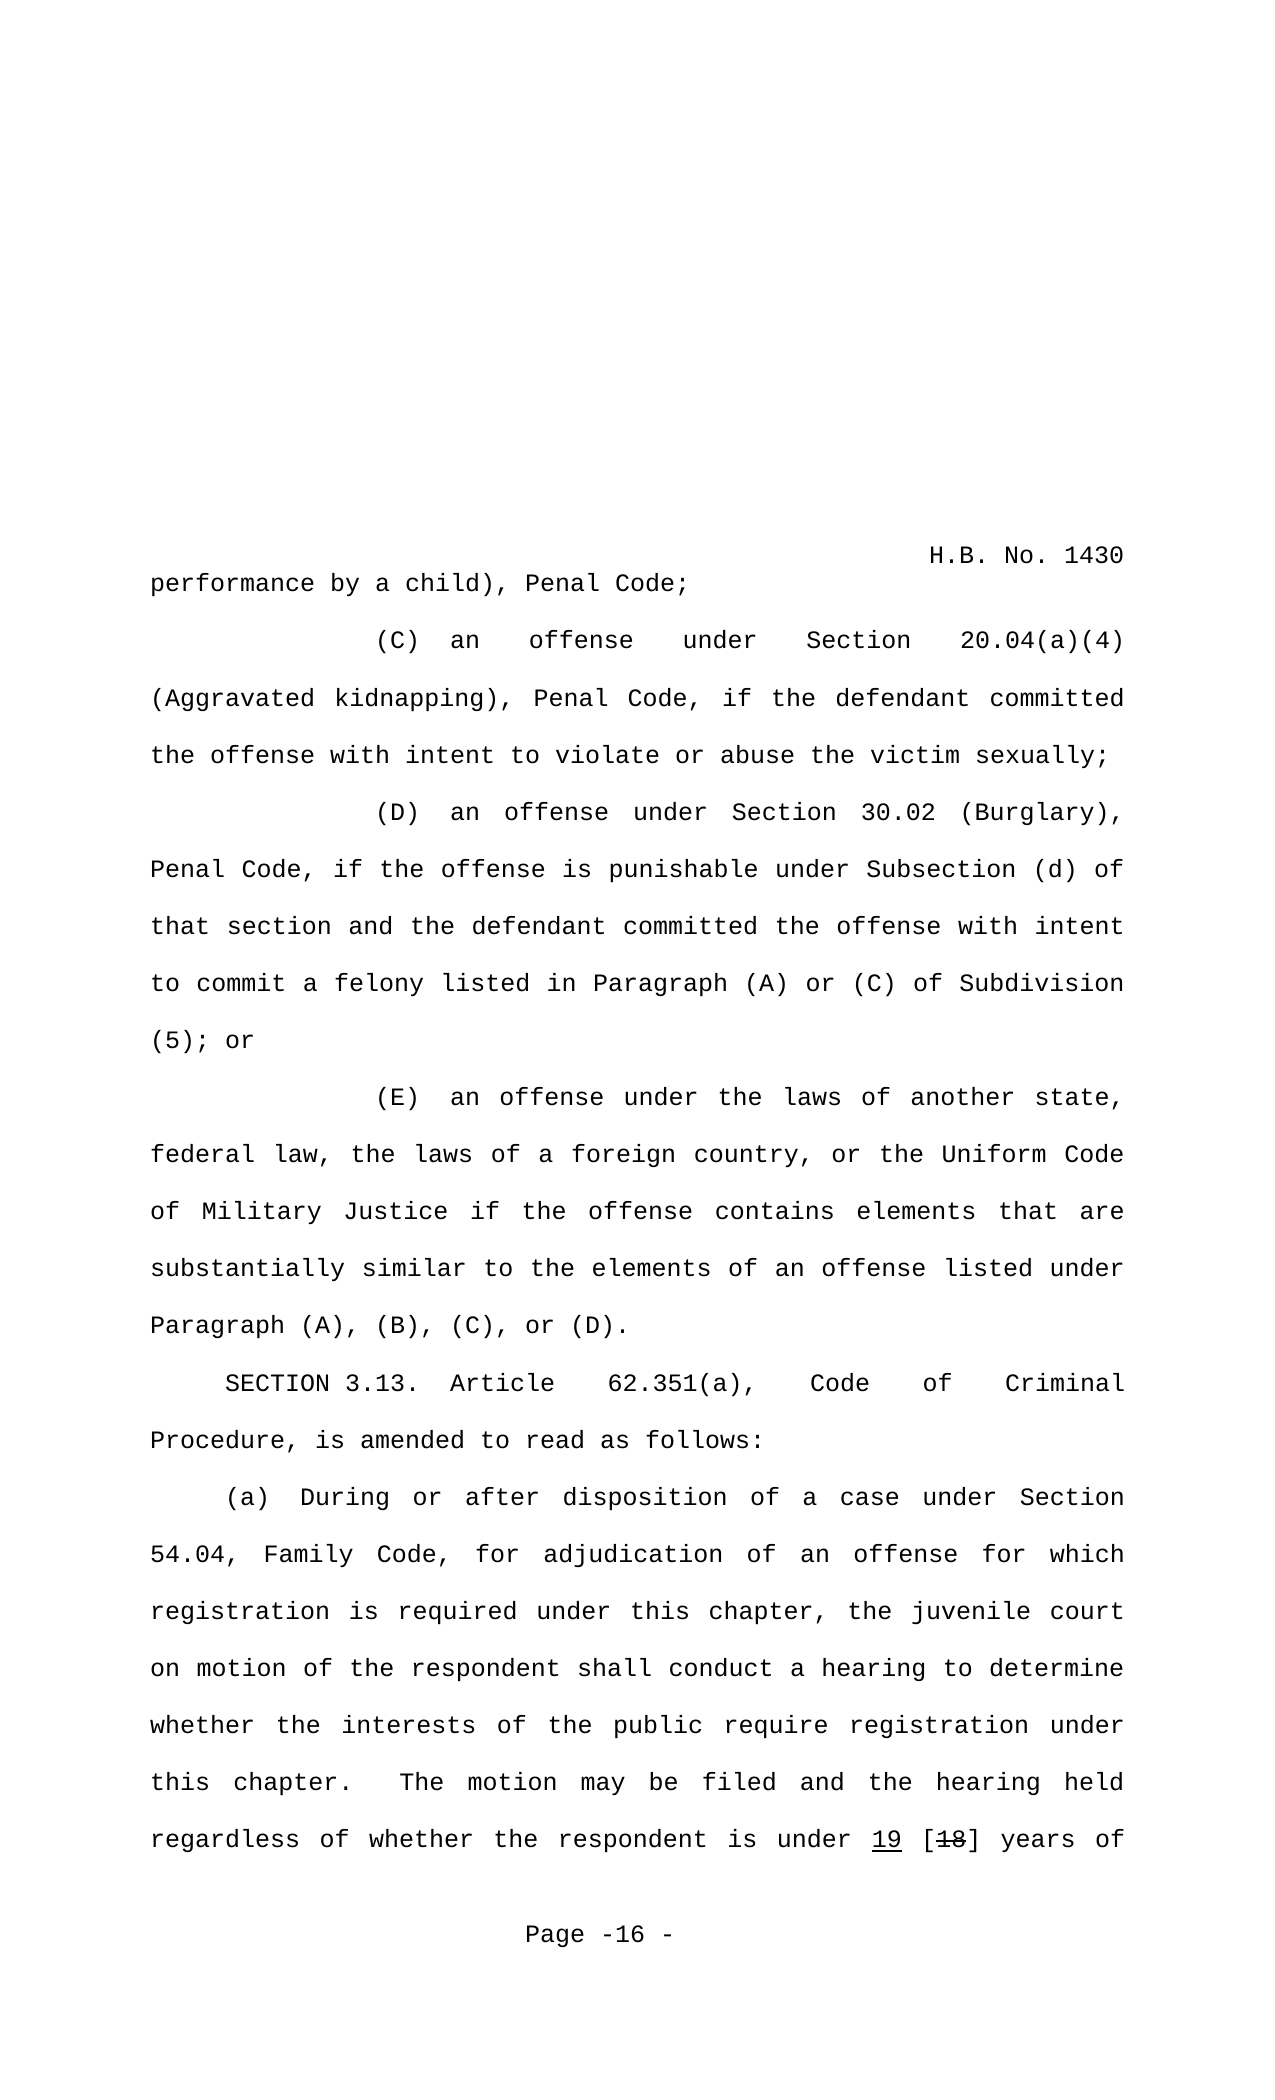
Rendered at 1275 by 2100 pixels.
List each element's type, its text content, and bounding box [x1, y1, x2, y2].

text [150, 571, 1125, 599]
text (D) an offense under Section 30.02 (Burglary), Penal Code, if the offense is punishable under Subsection (d) of that section and the defendant committed the offense with intent to commit a felony listed in Paragraph (A) or (C) of Subdivision (5); or [150, 799, 1125, 1056]
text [150, 1484, 1125, 1855]
text SECTION 3.13. Article 62.351(a), Code of Criminal Procedure, is amended to read as follows: [150, 1370, 1125, 1456]
text (C) an offense under Section 20.04(a)(4) (Aggravated kidnapping), Penal Code, if the defendant committed the offense with intent to violate or abuse the victim sexually; [150, 628, 1125, 771]
text (E) an offense under the laws of another state, federal law, the laws of a foreign country, or the Uniform Code of Military Justice if the offense contains elements that are substantially similar to the elements of an offense listed under Paragraph (A), (B), (C), or (D). [150, 1084, 1125, 1341]
